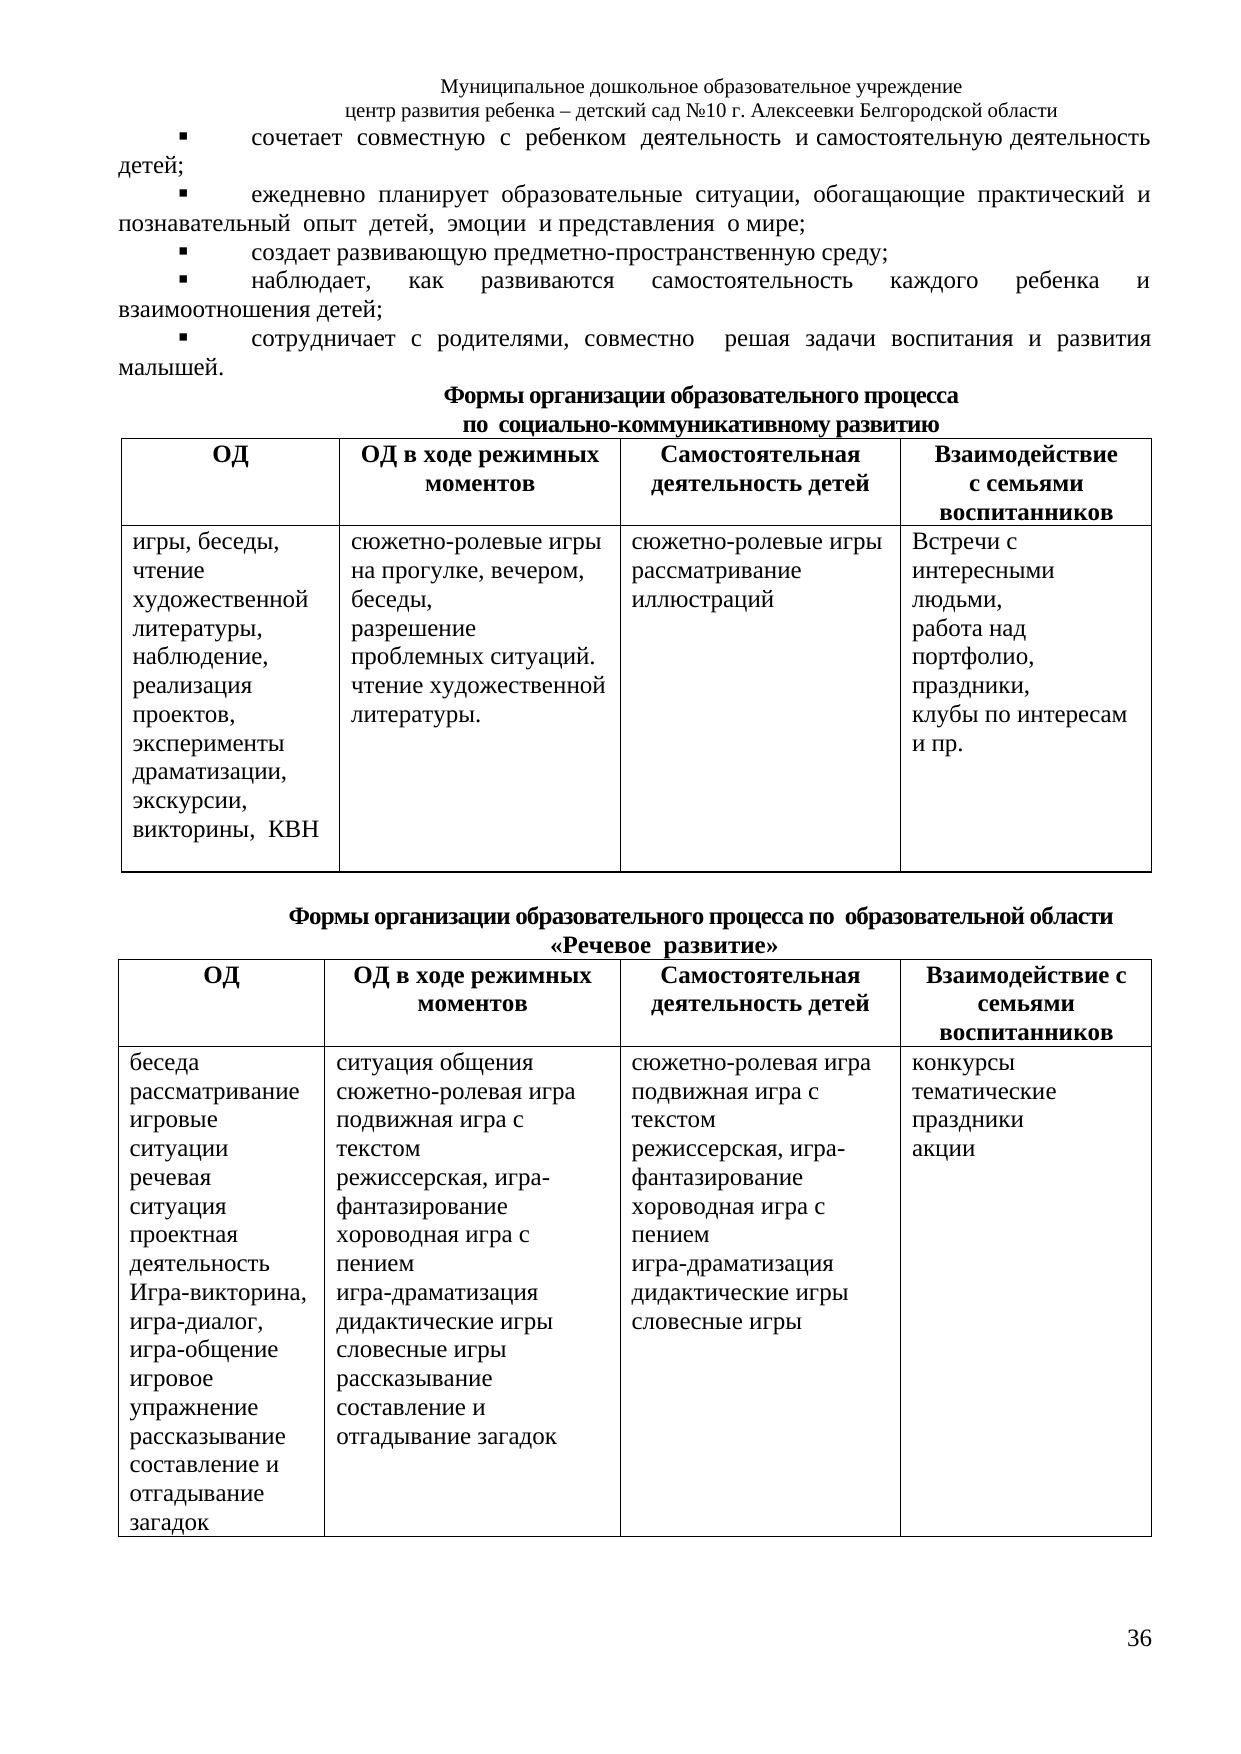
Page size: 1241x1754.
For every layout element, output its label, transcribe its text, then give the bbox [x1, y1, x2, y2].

text Формы организации образовательного процесса [177, 381, 1152, 409]
text «Речевое развитие» [177, 930, 1152, 959]
table_cell конкурсы тематические праздники акции [901, 1047, 1151, 1536]
list сотрудничает с родителями, совместно решая задачи воспитания и развития малышей. [118, 323, 1152, 381]
table_header Самостоятельная деятельность детей [621, 439, 900, 525]
text Формы организации образовательного процесса по образовательной области [177, 901, 1152, 930]
table_header Взаимодействие с семьями воспитанников [901, 439, 1151, 525]
table_cell игры, беседы, чтение художественной литературы, наблюдение, реализация проектов, эксперименты драматизации, экскурсии, викторины, КВН [122, 526, 339, 871]
table_cell Встречи с интересными людьми, работа над портфолио, праздники, клубы по интересам и пр. [901, 526, 1151, 871]
table_header Взаимодействие с семьями воспитанников [901, 960, 1151, 1046]
table_header Самостоятельная деятельность детей [621, 960, 900, 1046]
table_header ОД [122, 439, 339, 525]
table_header ОД в ходе режимных моментов [340, 439, 620, 525]
list сочетает совместную с ребенком деятельность и самостоятельную деятельность детей; [118, 122, 1152, 179]
table_cell беседа рассматривание игровые ситуации речевая ситуация проектная деятельность Игра-викторина, игра-диалог, игра-общение игровое упражнение рассказывание составление и отгадывание загадок [119, 1047, 324, 1536]
table_cell ситуация общения сюжетно-ролевая игра подвижная игра с текстом режиссерская, игра-фантазирование хороводная игра с пением игра-драматизация дидактические игры словесные игры рассказывание составление и отгадывание загадок [325, 1047, 620, 1536]
list ежедневно планирует образовательные ситуации, обогащающие практический и познавательный опыт детей, эмоции и представления о мире; [118, 179, 1152, 237]
table_header ОД [119, 960, 324, 1046]
list создает развивающую предметно-пространственную среду; [118, 237, 1152, 266]
table_cell сюжетно-ролевая игра подвижная игра с текстом режиссерская, игра-фантазирование хороводная игра с пением игра-драматизация дидактические игры словесные игры [621, 1047, 900, 1536]
table_header ОД в ходе режимных моментов [325, 960, 620, 1046]
table_cell сюжетно-ролевые игры рассматривание иллюстраций [621, 526, 900, 871]
list наблюдает, как развиваются самостоятельность каждого ребенка и взаимоотношения детей; [118, 266, 1152, 323]
text по социально-коммуникативному развитию [177, 409, 1152, 438]
table_cell сюжетно-ролевые игры на прогулке, вечером, беседы, разрешение проблемных ситуаций. чтение художественной литературы. [340, 526, 620, 871]
